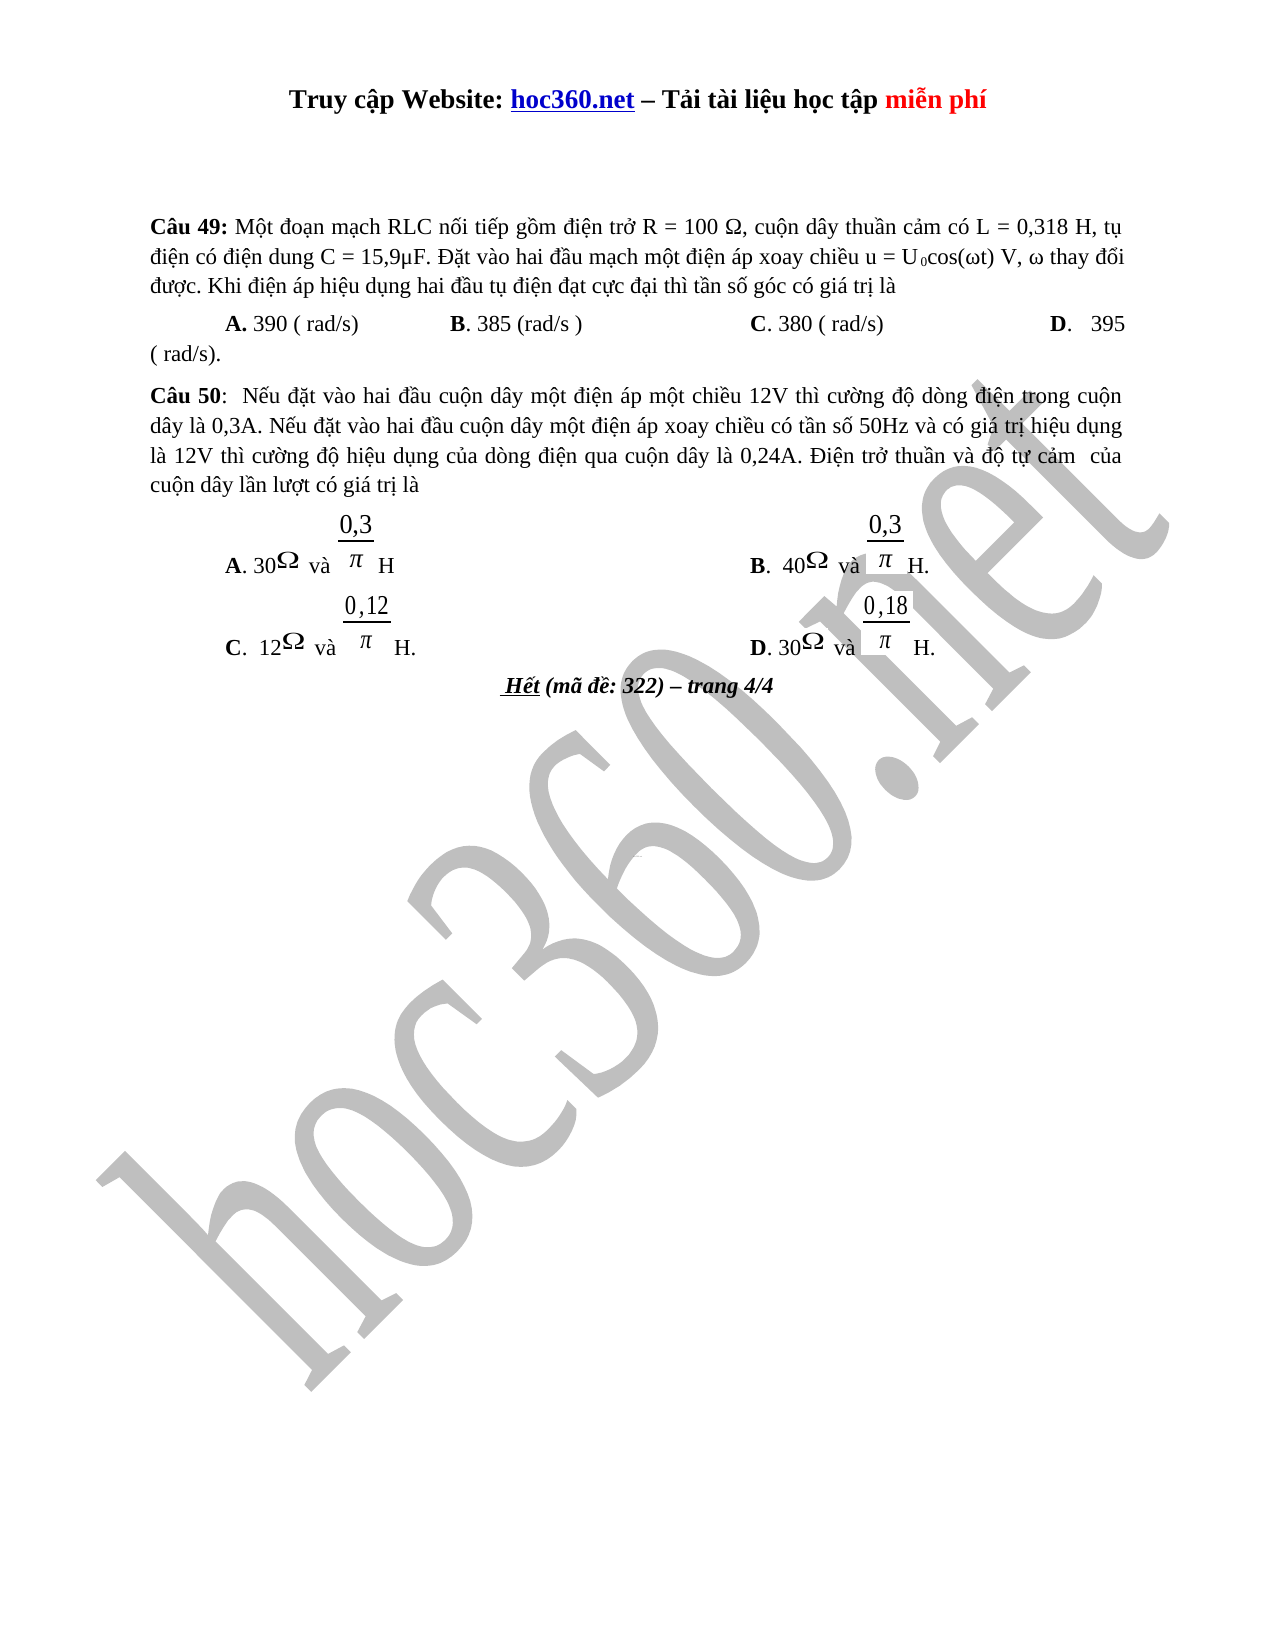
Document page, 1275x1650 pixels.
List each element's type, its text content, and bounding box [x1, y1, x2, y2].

text A. 390 ( rad/s) B. 385 (rad/s ) C. 380 ( rad/s) D. 395 ( rad/s). [150, 310, 1125, 366]
text Câu 50: Nếu đặt vào hai đầu cuộn dây một điện áp một chiều 12V thì cường độ dòng điện trong cuộn dây là 0,3A. Nếu đặt vào hai đầu cuộn dây một điện áp xoay chiều có tần số 50Hz và có giá trị hiệu dụng là 12V thì cường độ hiệu dụng của dòng điện qua cuộn dây là 0,24A. Điện trở thuần và độ tự cảm của cuộn dây lần lượt có giá trị là [150, 382, 1125, 498]
text A. 30 và H B. 40 và H. [150, 509, 1125, 579]
text C. 12 và H. D. 30 và H. [150, 591, 1125, 660]
text Hết (mã đề: 322) – trang 4/4 [150, 672, 1125, 698]
text Câu 49: Một đoạn mạch RLC nối tiếp gồm điện trở R = 100 Ω, cuộn dây thuần cảm có L = 0,318 H, tụ điện có điện dung C = 15,9μF. Đặt vào hai đầu mạch một điện áp xoay chiều u = U0cos(ωt) V, ω thay đổi được. Khi điện áp hiệu dụng hai đầu tụ điện đạt cực đại thì tần số góc có giá trị là [150, 213, 1125, 299]
